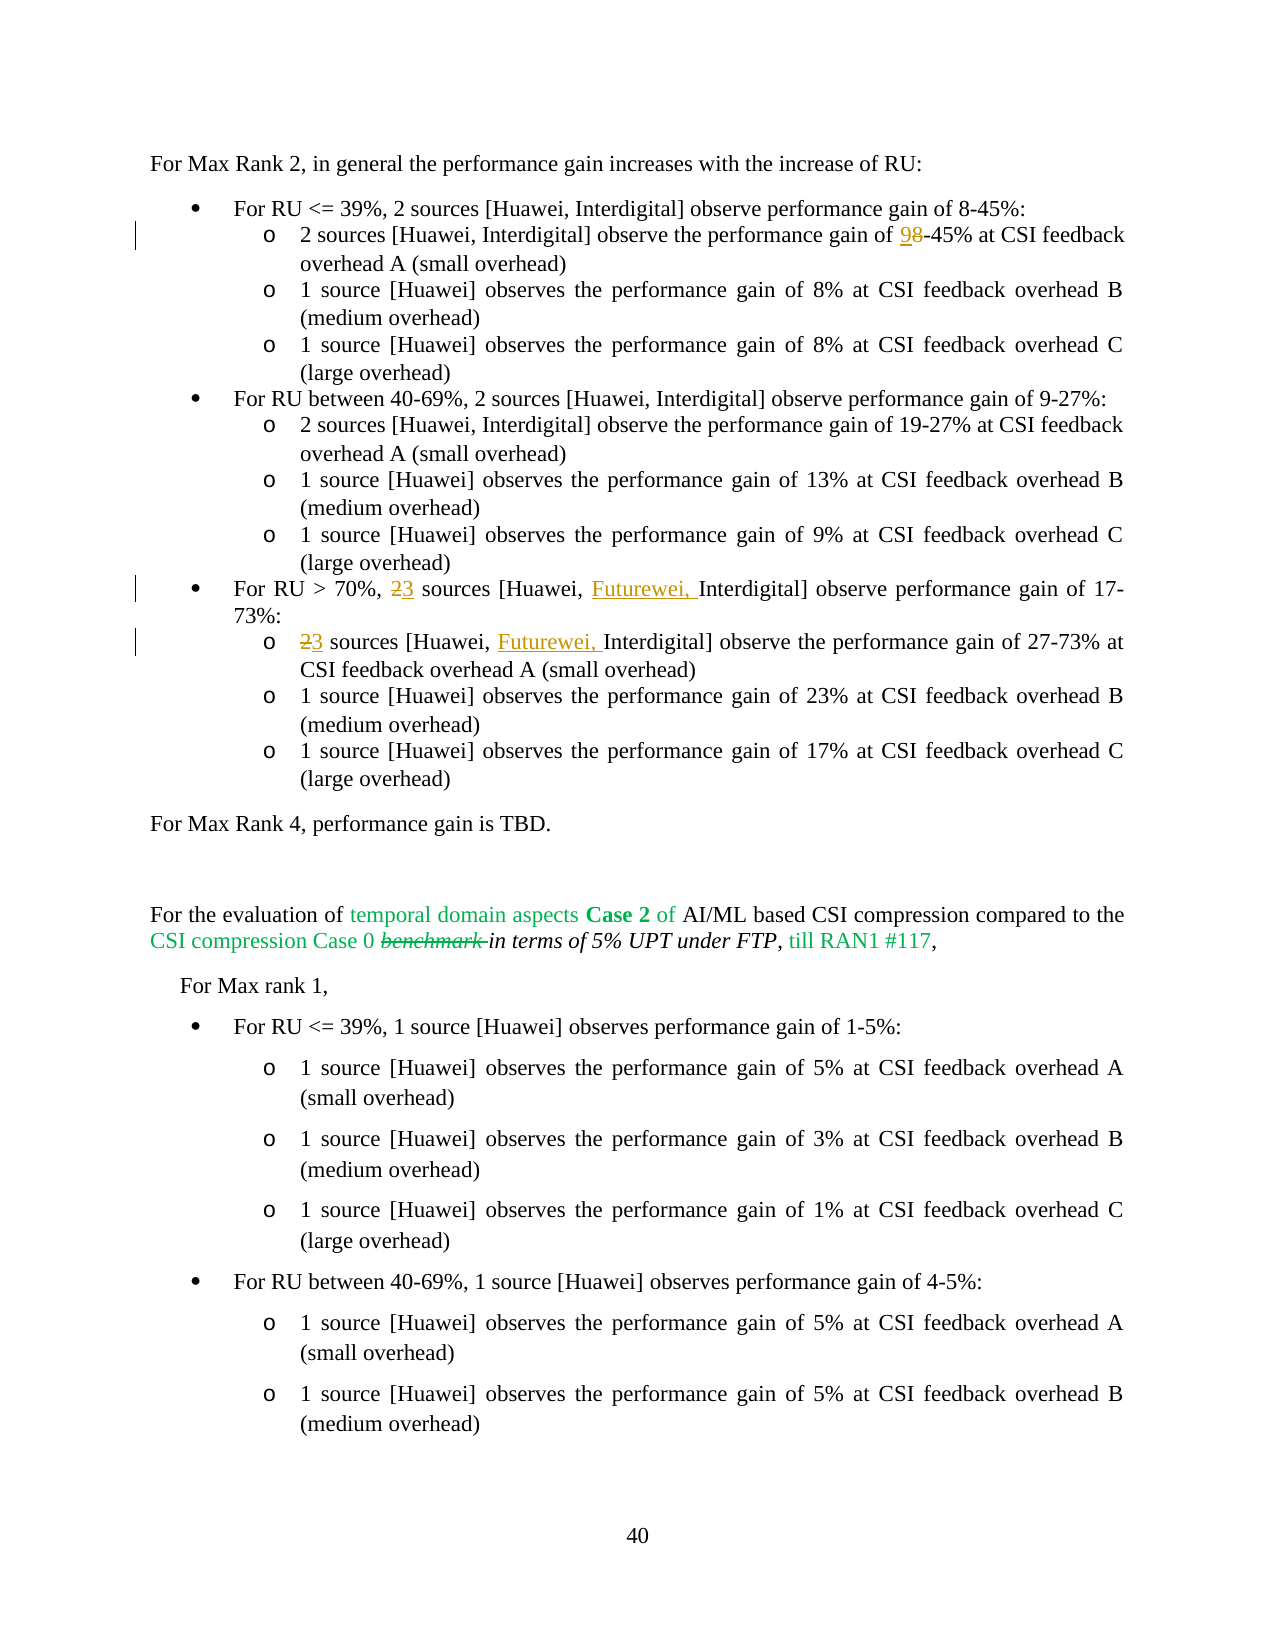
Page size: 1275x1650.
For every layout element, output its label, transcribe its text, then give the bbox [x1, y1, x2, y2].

list For RU between 40-69%, 2 sources [Huawei, Interdigital] observe performance gain of 9-27%: [192, 385, 1125, 412]
text For Max Rank 2, in general the performance gain increases with the increase of RU: [150, 150, 1125, 176]
list 2 sources [Huawei, Interdigital] observe the performance gain of 19-27% at CSI feedback overhead A (small overhead) [262, 412, 1125, 466]
list For RU > 70%, sources [Huawei, Interdigital] observe performance gain of 17-73%: [192, 575, 1125, 628]
list 1 source [Huawei] observes the performance gain of 8% at CSI feedback overhead C (large overhead) [262, 331, 1125, 385]
list 1 source [Huawei] observes the performance gain of 8% at CSI feedback overhead B (medium overhead) [262, 276, 1125, 331]
list 1 source [Huawei] observes the performance gain of 9% at CSI feedback overhead C (large overhead) [262, 521, 1125, 575]
list For RU between 40-69%, 1 source [Huawei] observes performance gain of 4-5%: [192, 1268, 1125, 1294]
list 1 source [Huawei] observes the performance gain of 3% at CSI feedback overhead B (medium overhead) [262, 1125, 1125, 1182]
list sources [Huawei, Interdigital] observe the performance gain of 27-73% at CSI feedback overhead A (small overhead) [262, 628, 1125, 683]
list 1 source [Huawei] observes the performance gain of 5% at CSI feedback overhead A (small overhead) [262, 1054, 1125, 1111]
list 2 sources [Huawei, Interdigital] observe the performance gain of -45% at CSI feedback overhead A (small overhead) [262, 221, 1125, 276]
text For Max rank 1, [179, 972, 1125, 998]
text For the evaluation of temporal domain aspects Case 2 of AI/ML based CSI compression compared to the CSI compression Case 0 benchmark in terms of 5% UPT under FTP, till RAN1 #117, [150, 901, 1125, 953]
list For RU <= 39%, 2 sources [Huawei, Interdigital] observe performance gain of 8-45%: [192, 195, 1125, 221]
list For RU <= 39%, 1 source [Huawei] observes performance gain of 1-5%: [192, 1013, 1125, 1039]
list 1 source [Huawei] observes the performance gain of 17% at CSI feedback overhead C (large overhead) [262, 737, 1125, 792]
list 1 source [Huawei] observes the performance gain of 23% at CSI feedback overhead B (medium overhead) [262, 683, 1125, 737]
list 1 source [Huawei] observes the performance gain of 5% at CSI feedback overhead A (small overhead) [262, 1309, 1125, 1365]
list 1 source [Huawei] observes the performance gain of 1% at CSI feedback overhead C (large overhead) [262, 1197, 1125, 1253]
list 1 source [Huawei] observes the performance gain of 13% at CSI feedback overhead B (medium overhead) [262, 466, 1125, 521]
list 1 source [Huawei] observes the performance gain of 5% at CSI feedback overhead B (medium overhead) [262, 1380, 1125, 1437]
text For Max Rank 4, performance gain is TBD. [150, 811, 1125, 837]
